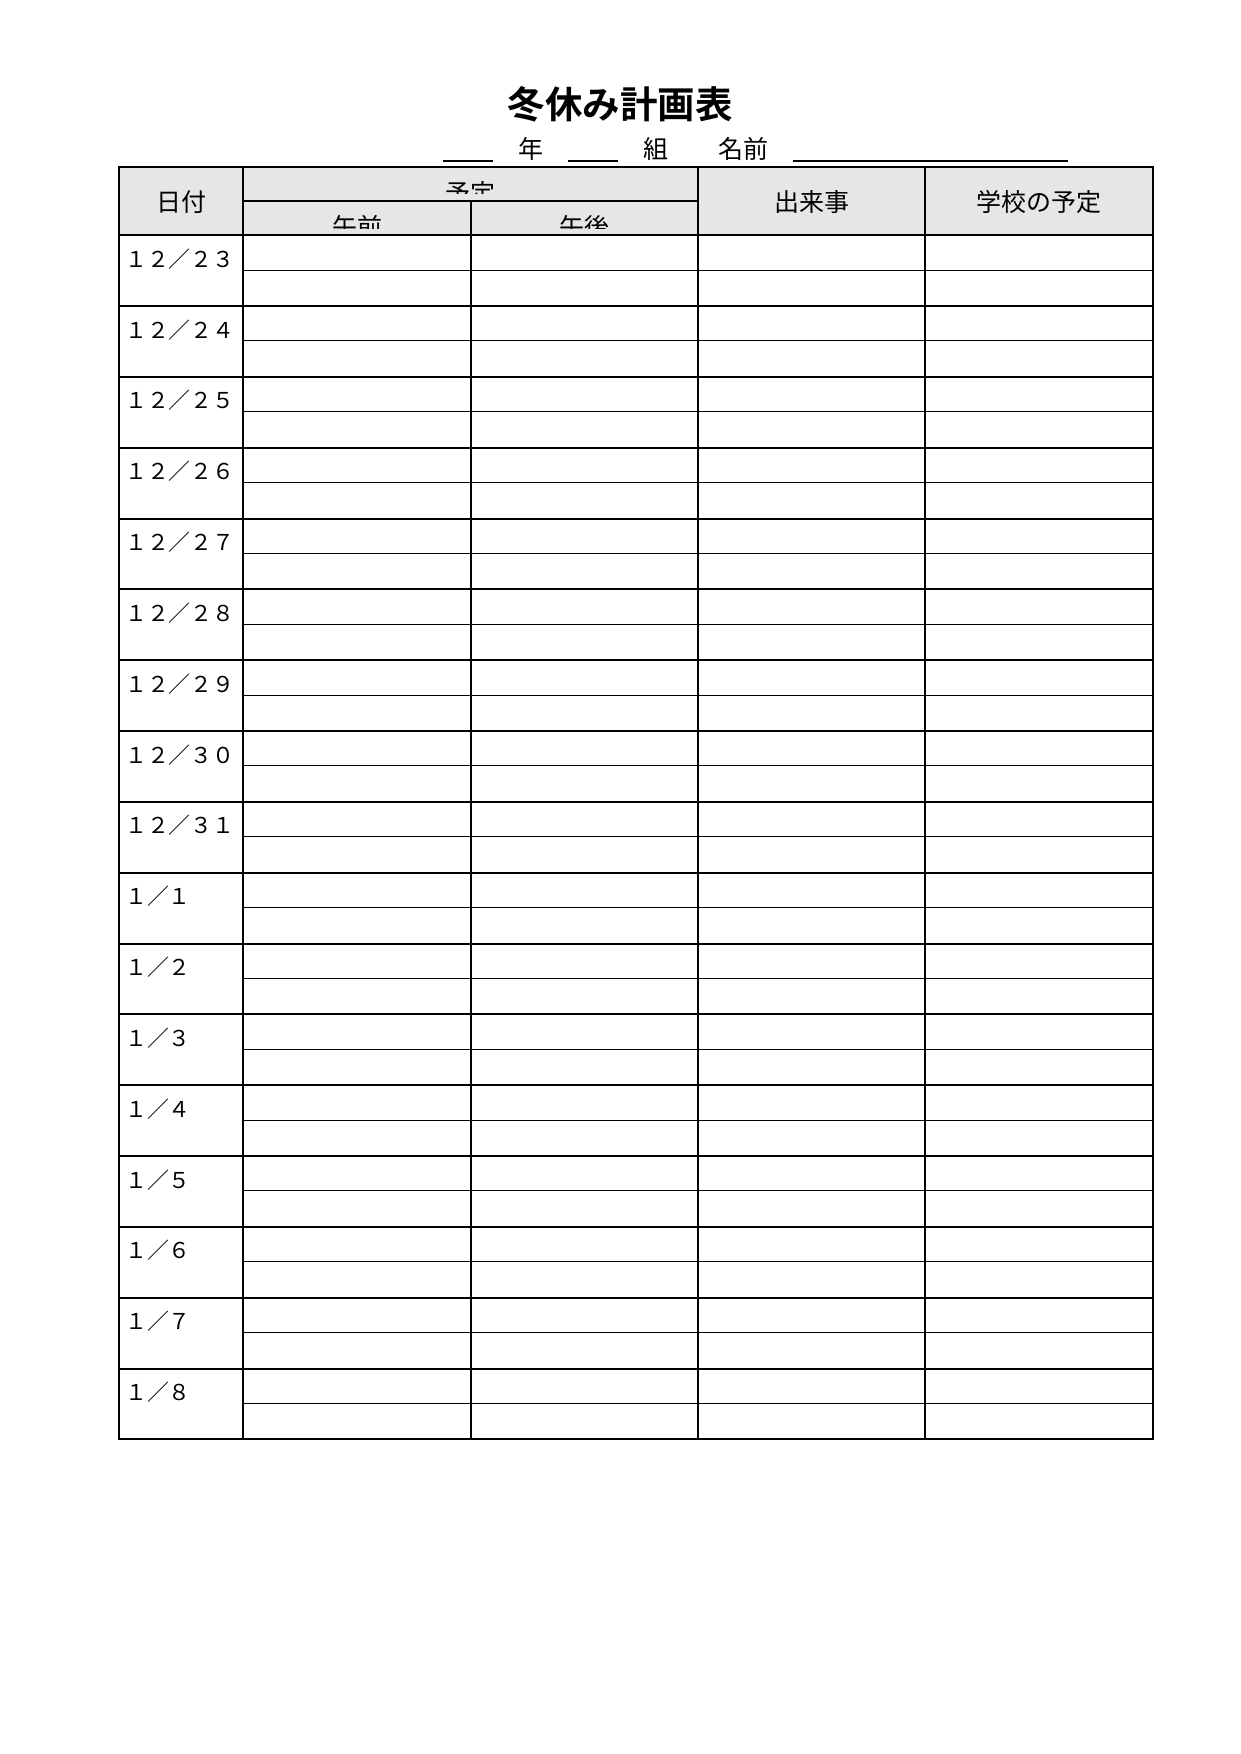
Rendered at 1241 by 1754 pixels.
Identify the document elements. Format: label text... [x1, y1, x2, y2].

table_cell １２／２５ [120, 378, 242, 447]
table_cell [244, 378, 470, 411]
table_cell [244, 449, 470, 482]
table_cell [699, 1050, 924, 1084]
table_cell １２／３０ [120, 732, 242, 801]
table_cell １２／２３ [120, 236, 242, 305]
table_cell [472, 590, 697, 624]
table_cell [699, 732, 924, 765]
table_cell [699, 1299, 924, 1332]
table_cell １２／２４ [120, 307, 242, 376]
table_cell [244, 908, 470, 942]
table_cell [244, 945, 470, 978]
table_cell [926, 1015, 1152, 1049]
table_cell [244, 1050, 470, 1084]
table_cell [244, 766, 470, 801]
table_cell [472, 341, 697, 376]
table_cell [244, 803, 470, 836]
table_cell [699, 945, 924, 978]
table_cell [926, 554, 1152, 588]
table_cell [699, 1015, 924, 1049]
table_cell [926, 874, 1152, 907]
table_cell [926, 696, 1152, 730]
table_cell [699, 412, 924, 447]
table_cell [926, 1191, 1152, 1226]
table_cell [699, 874, 924, 907]
table_cell [699, 908, 924, 942]
table_cell [699, 1191, 924, 1226]
table_cell [926, 1404, 1152, 1438]
table_cell [244, 1121, 470, 1155]
table_cell [472, 1121, 697, 1155]
table_cell [472, 1228, 697, 1261]
table_cell １２／２８ [120, 590, 242, 659]
table_cell [699, 520, 924, 553]
table_cell [472, 1333, 697, 1367]
table_cell [244, 1015, 470, 1049]
table_cell [472, 1404, 697, 1438]
table_cell [699, 837, 924, 872]
table_cell [244, 1333, 470, 1367]
table_cell [472, 837, 697, 872]
table_cell [244, 1157, 470, 1190]
table_cell [699, 554, 924, 588]
table_cell [244, 483, 470, 517]
table_cell [926, 449, 1152, 482]
table_cell [244, 271, 470, 305]
table_cell [244, 625, 470, 659]
table_cell [699, 1157, 924, 1190]
table_cell １／２ [120, 945, 242, 1013]
table_cell [244, 1404, 470, 1438]
table_cell [926, 271, 1152, 305]
table_cell [699, 979, 924, 1013]
table_cell [472, 1262, 697, 1297]
table_cell [244, 1191, 470, 1226]
table_cell [472, 696, 697, 730]
table_cell [244, 1299, 470, 1332]
table_cell １／６ [120, 1228, 242, 1297]
table_cell [926, 483, 1152, 517]
table_cell [926, 590, 1152, 624]
table_cell １２／２９ [120, 661, 242, 730]
table_cell [472, 1370, 697, 1403]
table_cell [244, 1370, 470, 1403]
table_cell 午前 [244, 202, 470, 234]
table_cell [926, 766, 1152, 801]
table_cell [472, 412, 697, 447]
table_cell 午後 [472, 202, 697, 234]
table_cell [699, 1333, 924, 1367]
table_cell [472, 803, 697, 836]
table_cell [472, 1157, 697, 1190]
table_cell [472, 874, 697, 907]
table_cell １／１ [120, 874, 242, 942]
table_cell [244, 1086, 470, 1119]
table_cell [926, 520, 1152, 553]
table_cell [472, 766, 697, 801]
table_cell [699, 1228, 924, 1261]
table_cell [244, 554, 470, 588]
table_cell [472, 661, 697, 694]
table_cell [244, 341, 470, 376]
table_cell [244, 307, 470, 340]
table_cell [472, 449, 697, 482]
table_cell [472, 236, 697, 269]
table_header 日付 [120, 168, 242, 234]
table_cell [472, 520, 697, 553]
table_cell [699, 1370, 924, 1403]
table_cell １／７ [120, 1299, 242, 1367]
table_cell [472, 908, 697, 942]
table_cell [472, 625, 697, 659]
table_cell [472, 1050, 697, 1084]
table_cell [926, 1333, 1152, 1367]
table_cell [699, 661, 924, 694]
table_cell [244, 1262, 470, 1297]
table_cell [699, 378, 924, 411]
table_cell [926, 1157, 1152, 1190]
table_cell [244, 732, 470, 765]
table_cell [699, 1404, 924, 1438]
table_cell １／８ [120, 1370, 242, 1438]
table_cell [926, 908, 1152, 942]
table_cell [926, 661, 1152, 694]
table_cell [244, 874, 470, 907]
table_cell [472, 1191, 697, 1226]
table_cell [926, 837, 1152, 872]
table_cell [472, 732, 697, 765]
table_cell １／５ [120, 1157, 242, 1226]
table_cell [472, 378, 697, 411]
table_cell [699, 625, 924, 659]
table_cell [244, 236, 470, 269]
table_cell １２／３１ [120, 803, 242, 872]
table_cell [472, 945, 697, 978]
table_cell [926, 1121, 1152, 1155]
table_cell [472, 554, 697, 588]
table_cell [472, 271, 697, 305]
table_cell [699, 236, 924, 269]
table_cell [472, 1299, 697, 1332]
table_cell [926, 1086, 1152, 1119]
table_cell [244, 520, 470, 553]
table_cell [926, 236, 1152, 269]
table_cell [699, 766, 924, 801]
table_cell [472, 483, 697, 517]
table_cell [699, 307, 924, 340]
table_cell [472, 307, 697, 340]
table_cell [926, 1299, 1152, 1332]
table_cell [926, 1370, 1152, 1403]
table_cell １／４ [120, 1086, 242, 1155]
table_cell [926, 378, 1152, 411]
table_cell [926, 1228, 1152, 1261]
table_cell [699, 590, 924, 624]
table_cell [926, 1050, 1152, 1084]
table_cell [244, 412, 470, 447]
table_cell [699, 1262, 924, 1297]
table_cell [472, 979, 697, 1013]
table_cell [926, 341, 1152, 376]
table_header 出来事 [699, 168, 924, 234]
table_cell [926, 412, 1152, 447]
table_header 予定 [244, 168, 697, 200]
table_cell [244, 661, 470, 694]
table_cell [926, 979, 1152, 1013]
table_cell [472, 1015, 697, 1049]
table_cell [926, 625, 1152, 659]
table_cell [244, 590, 470, 624]
table_cell [244, 1228, 470, 1261]
table_cell [244, 979, 470, 1013]
table_cell [472, 1086, 697, 1119]
table_header 学校の予定 [926, 168, 1152, 234]
table_cell [699, 1121, 924, 1155]
table_cell [926, 803, 1152, 836]
table_cell [699, 341, 924, 376]
table_cell [699, 696, 924, 730]
table_cell [244, 696, 470, 730]
table_cell [926, 1262, 1152, 1297]
table_cell １２／２７ [120, 520, 242, 588]
table_cell [926, 945, 1152, 978]
table_cell [244, 837, 470, 872]
table_cell [926, 307, 1152, 340]
table_cell [699, 803, 924, 836]
table_cell [926, 732, 1152, 765]
table_cell [699, 483, 924, 517]
table_cell [699, 271, 924, 305]
table_cell [699, 1086, 924, 1119]
table_cell [699, 449, 924, 482]
table_cell １２／２６ [120, 449, 242, 517]
table_cell １／３ [120, 1015, 242, 1084]
